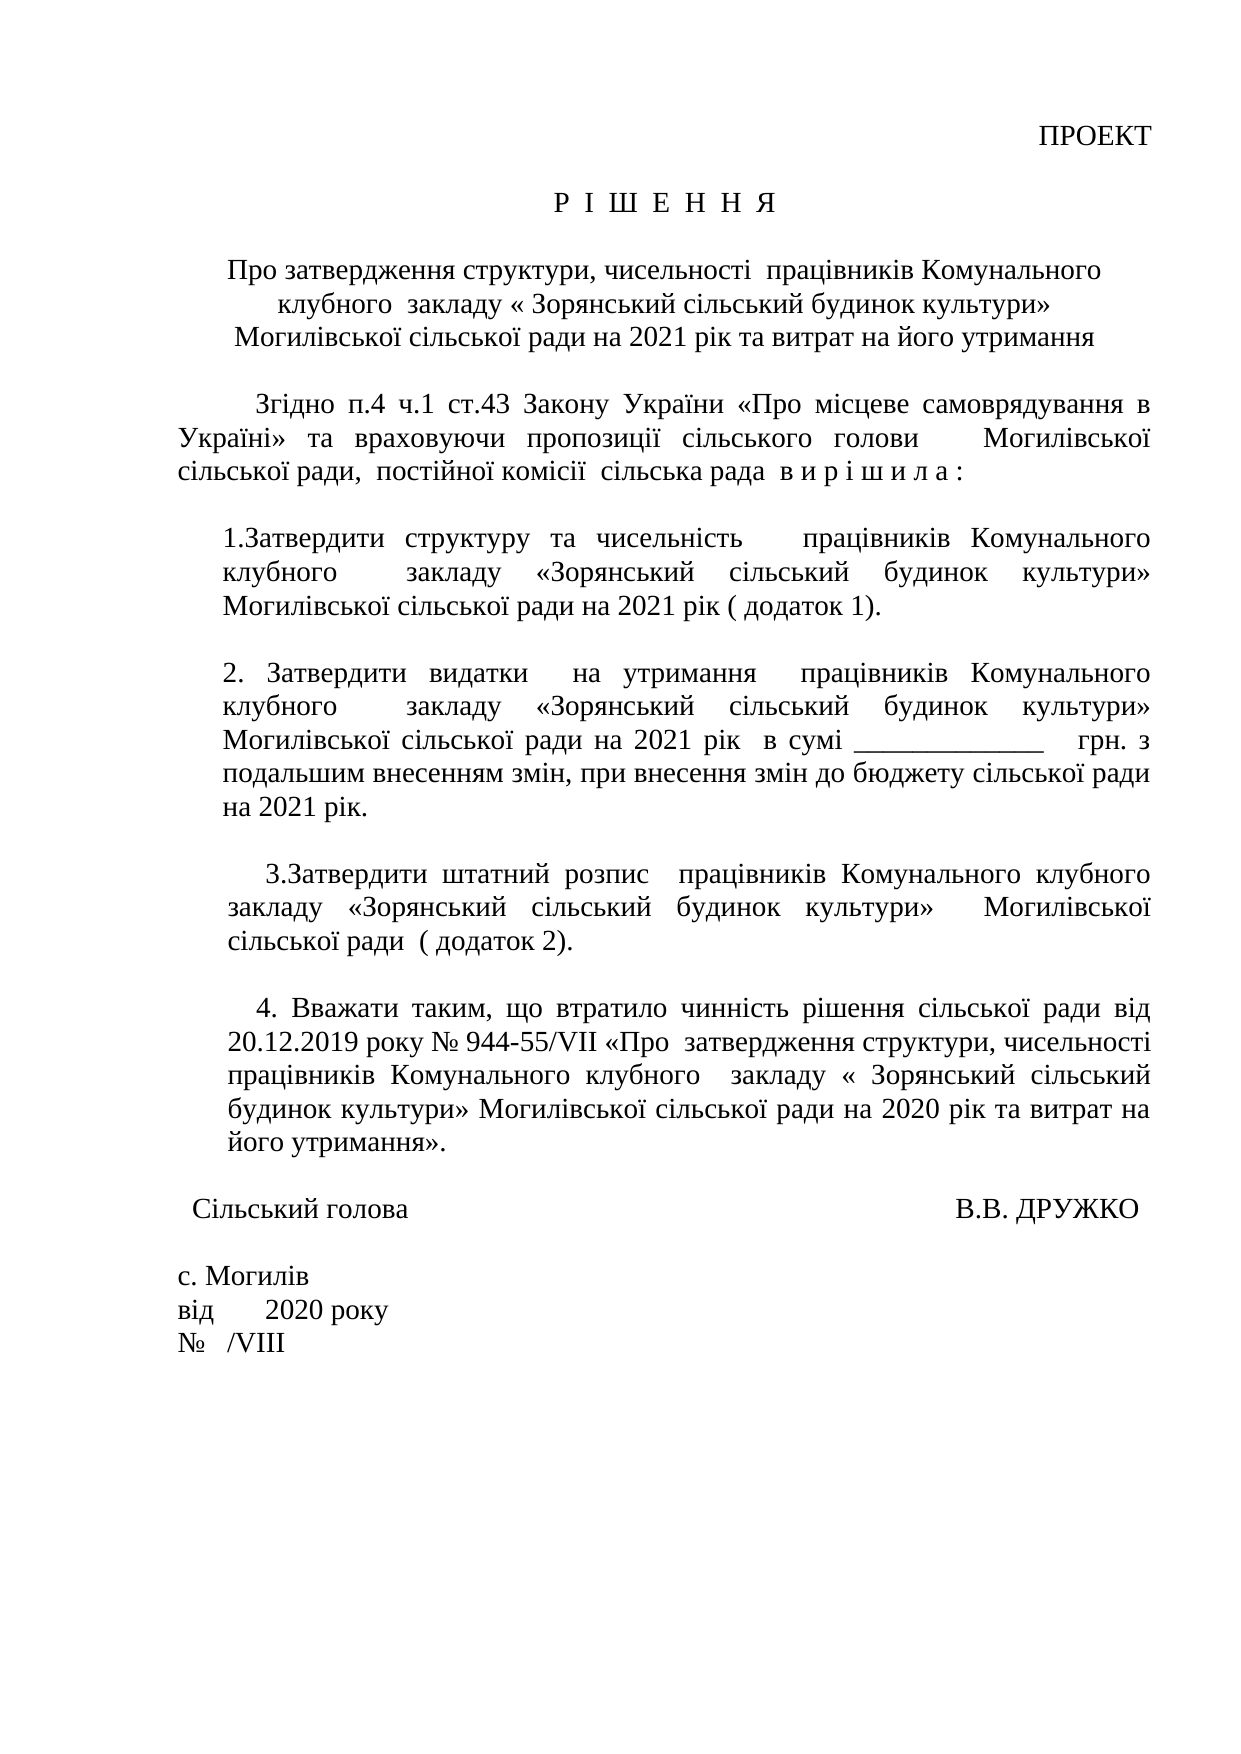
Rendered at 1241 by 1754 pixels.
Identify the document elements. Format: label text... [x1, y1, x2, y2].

text 3.Затвердити штатний розпис працівників Комунального клубного закладу «Зорянський сільський будинок культури» Могилівської сільської ради ( додаток 2). [177, 856, 1152, 957]
text від 2020 року [177, 1292, 1152, 1326]
text Про затвердження структури, чисельності працівників Комунального клубного закладу « Зорянський сільський будинок культури» [177, 252, 1152, 319]
text № /VIII [177, 1326, 1152, 1359]
text 2. Затвердити видатки на утримання працівників Комунального клубного закладу «Зорянський сільський будинок культури» Могилівської сільської ради на 2021 рік в сумі _____________ грн. з подальшим внесенням змін, при внесення змін до бюджету сільської ради на 2021 рік. [222, 655, 1152, 822]
text 1.Затвердити структуру та чисельність працівників Комунального клубного закладу «Зорянський сільський будинок культури» Могилівської сільської ради на 2021 рік ( додаток 1). [222, 521, 1152, 621]
text Могилівської сільської ради на 2021 рік та витрат на його утримання [177, 319, 1152, 353]
text Сільський голова В.В. ДРУЖКО [177, 1191, 1152, 1225]
text 4. Вважати таким, що втратило чинність рішення сільської ради від 20.12.2019 року № 944-55/VII «Про затвердження структури, чисельності працівників Комунального клубного закладу « Зорянський сільський будинок культури» Могилівської сільської ради на 2020 рік та витрат на його утримання». [177, 990, 1152, 1158]
text Згідно п.4 ч.1 ст.43 Закону України «Про місцеве самоврядування в Україні» та враховуючи пропозиції сільського голови Могилівської сільської ради, постійної комісії сільська рада в и р і ш и л а : [177, 386, 1152, 487]
text Р І Ш Е Н Н Я [177, 185, 1152, 219]
text с. Могилів [177, 1258, 1152, 1292]
text ПРОЕКТ [177, 118, 1152, 152]
